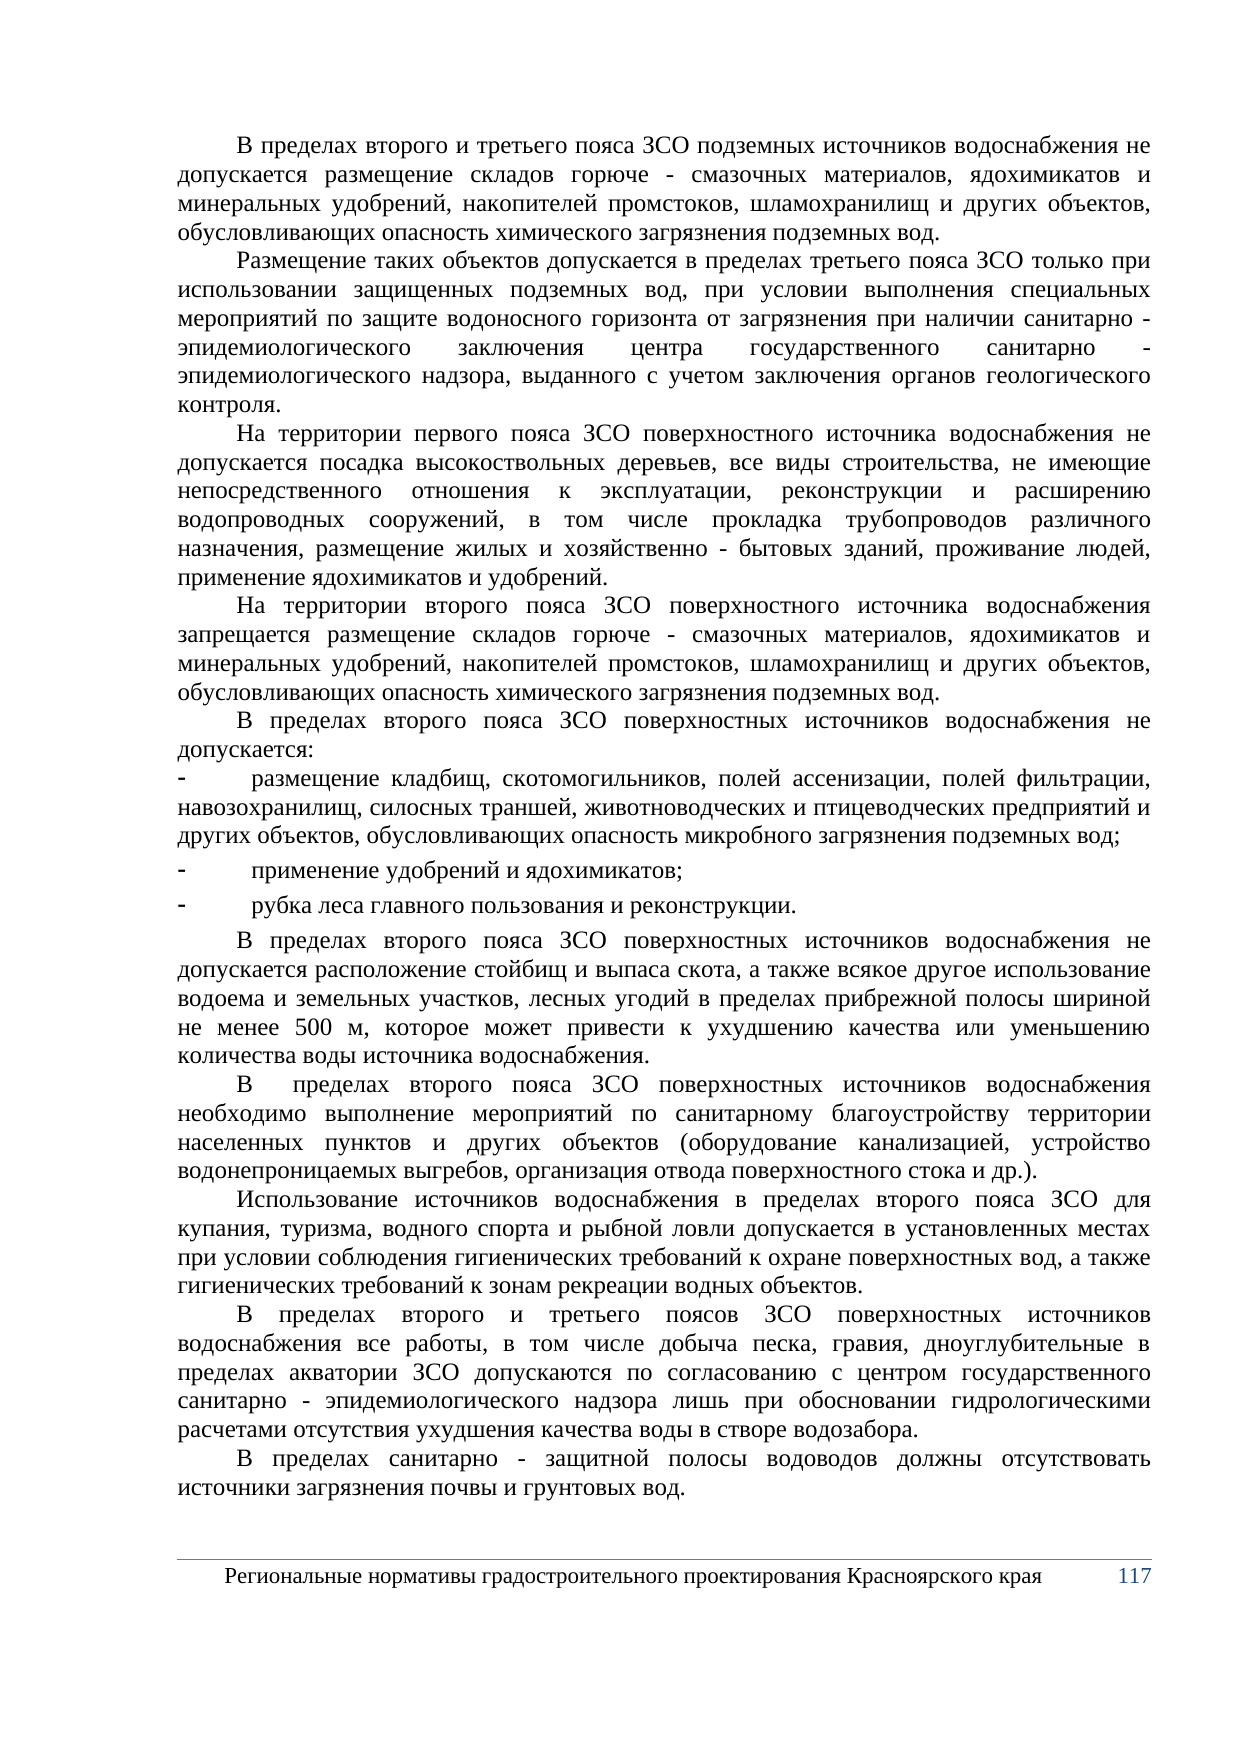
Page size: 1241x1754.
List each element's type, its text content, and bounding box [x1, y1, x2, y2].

text В пределах второго и третьего пояса ЗСО подземных источников водоснабжения не допускается размещение складов горюче - смазочных материалов, ядохимикатов и минеральных удобрений, накопителей промстоков, шламохранилищ и других объектов, обусловливающих опасность химического загрязнения подземных вод. [177, 131, 1152, 246]
text На территории первого пояса ЗСО поверхностного источника водоснабжения не допускается посадка высокоствольных деревьев, все виды строительства, не имеющие непосредственного отношения к эксплуатации, реконструкции и расширению водопроводных сооружений, в том числе прокладка трубопроводов различного назначения, размещение жилых и хозяйственно - бытовых зданий, проживание людей, применение ядохимикатов и удобрений. [177, 418, 1152, 591]
text В пределах второго пояса ЗСО поверхностных источников водоснабжения необходимо выполнение мероприятий по санитарному благоустройству территории населенных пунктов и других объектов (оборудование канализацией, устройство водонепроницаемых выгребов, организация отвода поверхностного стока и др.). [177, 1069, 1152, 1184]
text В пределах второго пояса ЗСО поверхностных источников водоснабжения не допускается расположение стойбищ и выпаса скота, а также всякое другое использование водоема и земельных участков, лесных угодий в пределах прибрежной полосы шириной не менее 500 м, которое может привести к ухудшению качества или уменьшению количества воды источника водоснабжения. [177, 926, 1152, 1069]
text В пределах второго пояса ЗСО поверхностных источников водоснабжения не допускается: [177, 706, 1152, 763]
list размещение кладбищ, скотомогильников, полей ассенизации, полей фильтрации, навозохранилищ, силосных траншей, животноводческих и птицеводческих предприятий и других объектов, обусловливающих опасность микробного загрязнения подземных вод; [177, 763, 1152, 849]
list применение удобрений и ядохимикатов; [177, 856, 1152, 884]
text Размещение таких объектов допускается в пределах третьего пояса ЗСО только при использовании защищенных подземных вод, при условии выполнения специальных мероприятий по защите водоносного горизонта от загрязнения при наличии санитарно - эпидемиологического заключения центра государственного санитарно - эпидемиологического надзора, выданного с учетом заключения органов геологического контроля. [177, 246, 1152, 418]
text Использование источников водоснабжения в пределах второго пояса ЗСО для купания, туризма, водного спорта и рыбной ловли допускается в установленных местах при условии соблюдения гигиенических требований к охране поверхностных вод, а также гигиенических требований к зонам рекреации водных объектов. [177, 1184, 1152, 1299]
list рубка леса главного пользования и реконструкции. [177, 891, 1152, 919]
text В пределах второго и третьего поясов ЗСО поверхностных источников водоснабжения все работы, в том числе добыча песка, гравия, дноуглубительные в пределах акватории ЗСО допускаются по согласованию с центром государственного санитарно - эпидемиологического надзора лишь при обосновании гидрологическими расчетами отсутствия ухудшения качества воды в створе водозабора. [177, 1299, 1152, 1443]
text На территории второго пояса ЗСО поверхностного источника водоснабжения запрещается размещение складов горюче - смазочных материалов, ядохимикатов и минеральных удобрений, накопителей промстоков, шламохранилищ и других объектов, обусловливающих опасность химического загрязнения подземных вод. [177, 591, 1152, 706]
text В пределах санитарно - защитной полосы водоводов должны отсутствовать источники загрязнения почвы и грунтовых вод. [177, 1443, 1152, 1501]
